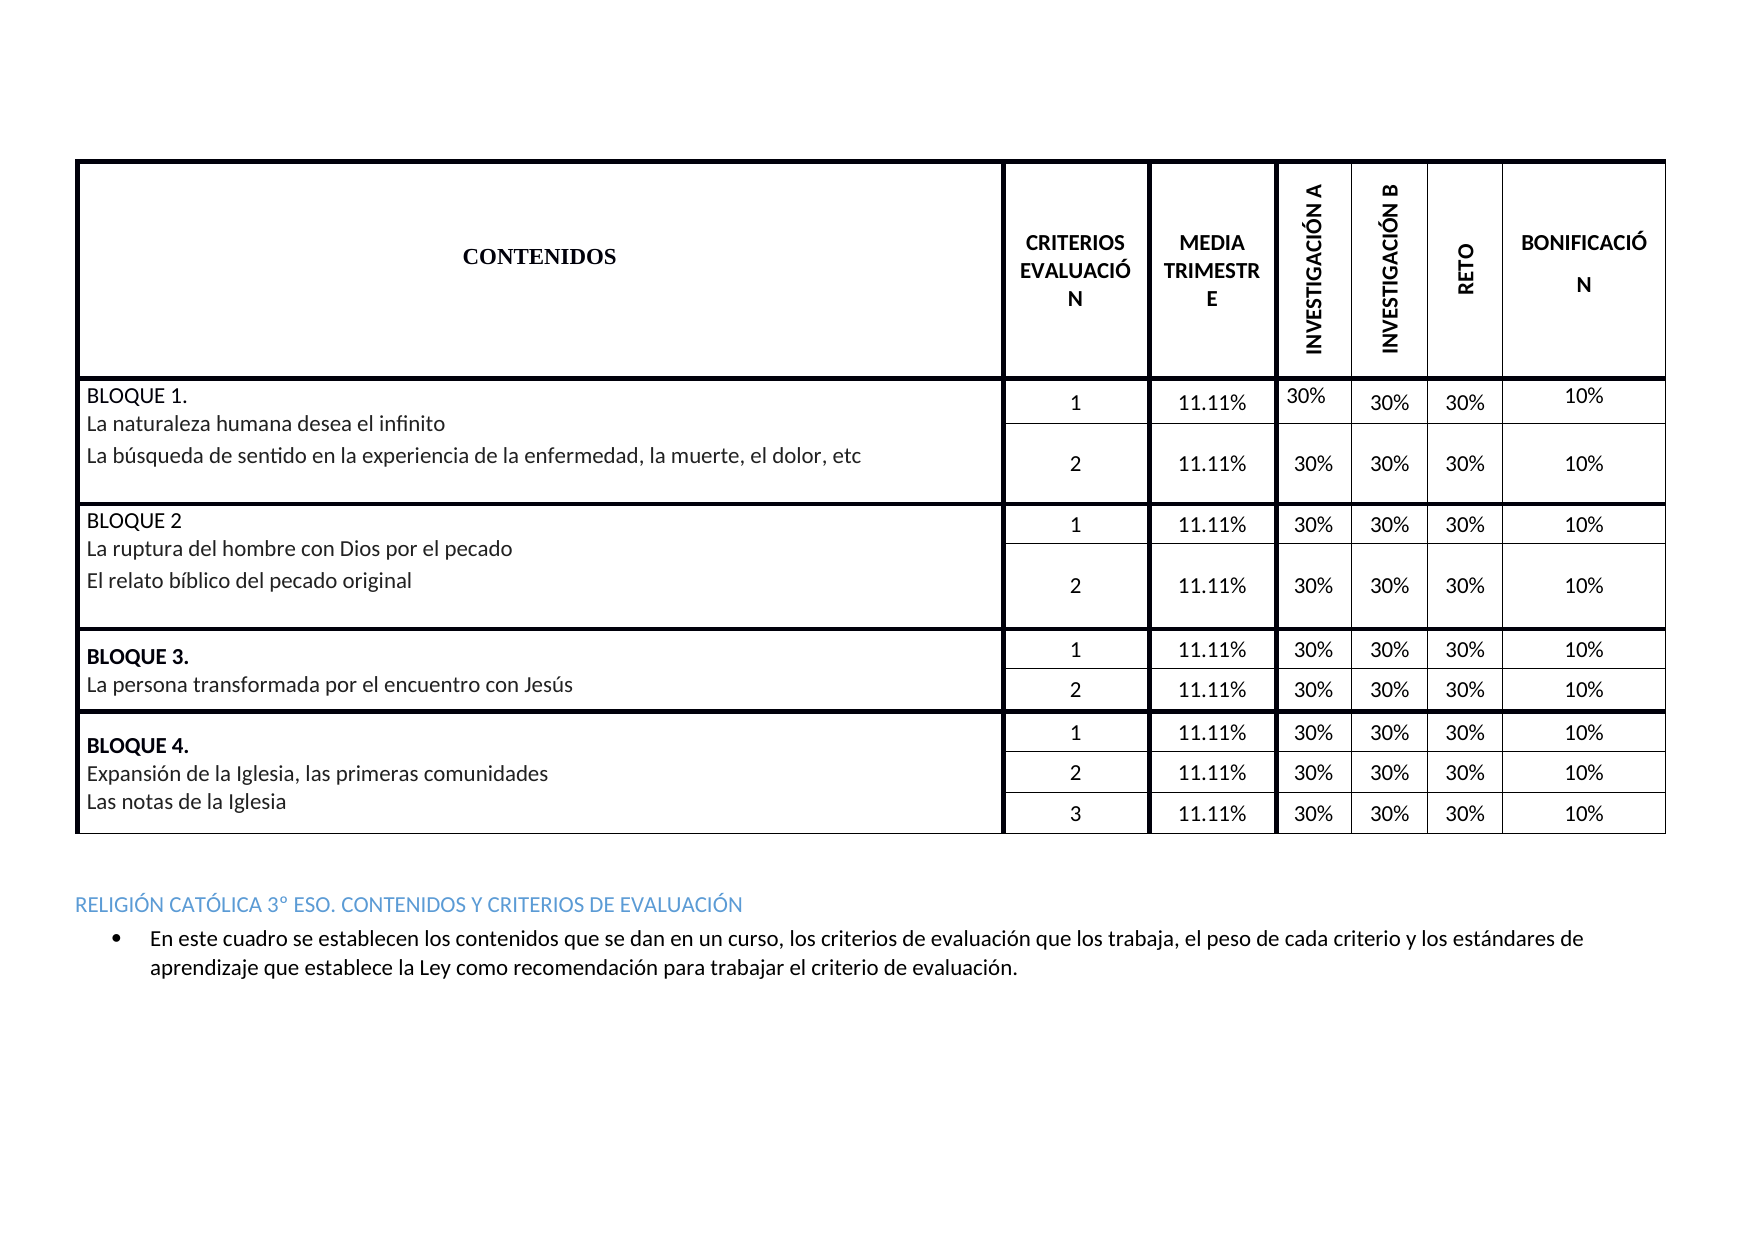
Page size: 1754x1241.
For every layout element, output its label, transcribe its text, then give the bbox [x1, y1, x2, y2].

table_cell 11.11% [1152, 506, 1274, 543]
subtitle RELIGIÓN CATÓLICA 3º ESO. CONTENIDOS Y CRITERIOS DE EVALUACIÓN [75, 890, 1679, 918]
table_header CRITERIOS EVALUACIÓN [1006, 164, 1147, 376]
table_cell 30% [1279, 631, 1351, 668]
table_cell 30% [1279, 506, 1351, 543]
table_cell 30% [1428, 544, 1502, 626]
table_cell 10% [1503, 506, 1665, 543]
table_cell 30% [1352, 752, 1427, 792]
table_cell 10% [1503, 381, 1665, 423]
table_header MEDIA TRIMESTRE [1152, 164, 1274, 376]
table_cell 30% [1352, 506, 1427, 543]
table_cell 2 [1006, 669, 1147, 709]
table_cell 30% [1352, 381, 1427, 423]
table_cell 11.11% [1152, 669, 1274, 709]
table_cell 10% [1503, 752, 1665, 792]
table_cell 30% [1279, 669, 1351, 709]
table_header BONIFICACIÓN [1503, 164, 1665, 376]
table_cell 10% [1503, 714, 1665, 751]
table_cell 30% [1279, 714, 1351, 751]
table_cell BLOQUE 1. La naturaleza humana desea el infinito La búsqueda de sentido en la experiencia de la enfermedad, la muerte, el dolor, etc [80, 381, 1001, 501]
table_cell 30% [1428, 381, 1502, 423]
table_cell 1 [1006, 381, 1147, 423]
table_cell 11.11% [1152, 714, 1274, 751]
table_cell 30% [1279, 424, 1351, 501]
table_cell 2 [1006, 544, 1147, 626]
table_cell 30% [1428, 714, 1502, 751]
table_cell 10% [1503, 669, 1665, 709]
table_cell 11.11% [1152, 793, 1274, 833]
table_cell 1 [1006, 506, 1147, 543]
table_cell 11.11% [1152, 631, 1274, 668]
list En este cuadro se establecen los contenidos que se dan en un curso, los criterios de evaluación que los trabaja, el peso de cada criterio y los estándares de aprendizaje que establece la Ley como recomendación para trabajar el criterio de evaluación. [112, 924, 1679, 981]
table_cell 1 [1006, 631, 1147, 668]
table_cell 30% [1352, 544, 1427, 626]
table_cell 30% [1279, 793, 1351, 833]
table_cell 30% [1428, 631, 1502, 668]
table_cell 30% [1352, 424, 1427, 501]
table_cell 30% [1352, 793, 1427, 833]
table_header INVESTIGACIÓN A [1279, 164, 1351, 376]
table_cell 3 [1006, 793, 1147, 833]
table_cell 2 [1006, 752, 1147, 792]
table_cell BLOQUE 2 La ruptura del hombre con Dios por el pecado El relato bíblico del pecado original [80, 506, 1001, 626]
table_cell 10% [1503, 424, 1665, 501]
table_cell 2 [1006, 424, 1147, 501]
table_cell 10% [1503, 544, 1665, 626]
table_cell 30% [1428, 793, 1502, 833]
table_cell BLOQUE 4. Expansión de la Iglesia, las primeras comunidades Las notas de la Iglesia [80, 714, 1001, 833]
table_cell 30% [1352, 669, 1427, 709]
table_cell 30% [1352, 714, 1427, 751]
table_header RETO [1428, 164, 1502, 376]
table_cell BLOQUE 3. La persona transformada por el encuentro con Jesús [80, 631, 1001, 709]
table_header INVESTIGACIÓN B [1352, 164, 1427, 376]
table_cell 30% [1279, 752, 1351, 792]
table_cell 30% [1279, 381, 1351, 423]
table_cell 30% [1352, 631, 1427, 668]
table_cell 11.11% [1152, 381, 1274, 423]
table_cell 30% [1279, 544, 1351, 626]
table_cell 11.11% [1152, 424, 1274, 501]
table_cell 1 [1006, 714, 1147, 751]
table_cell 10% [1503, 631, 1665, 668]
table_cell 30% [1428, 506, 1502, 543]
table_cell 30% [1428, 669, 1502, 709]
table_cell 30% [1428, 752, 1502, 792]
table_cell 11.11% [1152, 752, 1274, 792]
table_cell 30% [1428, 424, 1502, 501]
table_cell 10% [1503, 793, 1665, 833]
table_cell 11.11% [1152, 544, 1274, 626]
